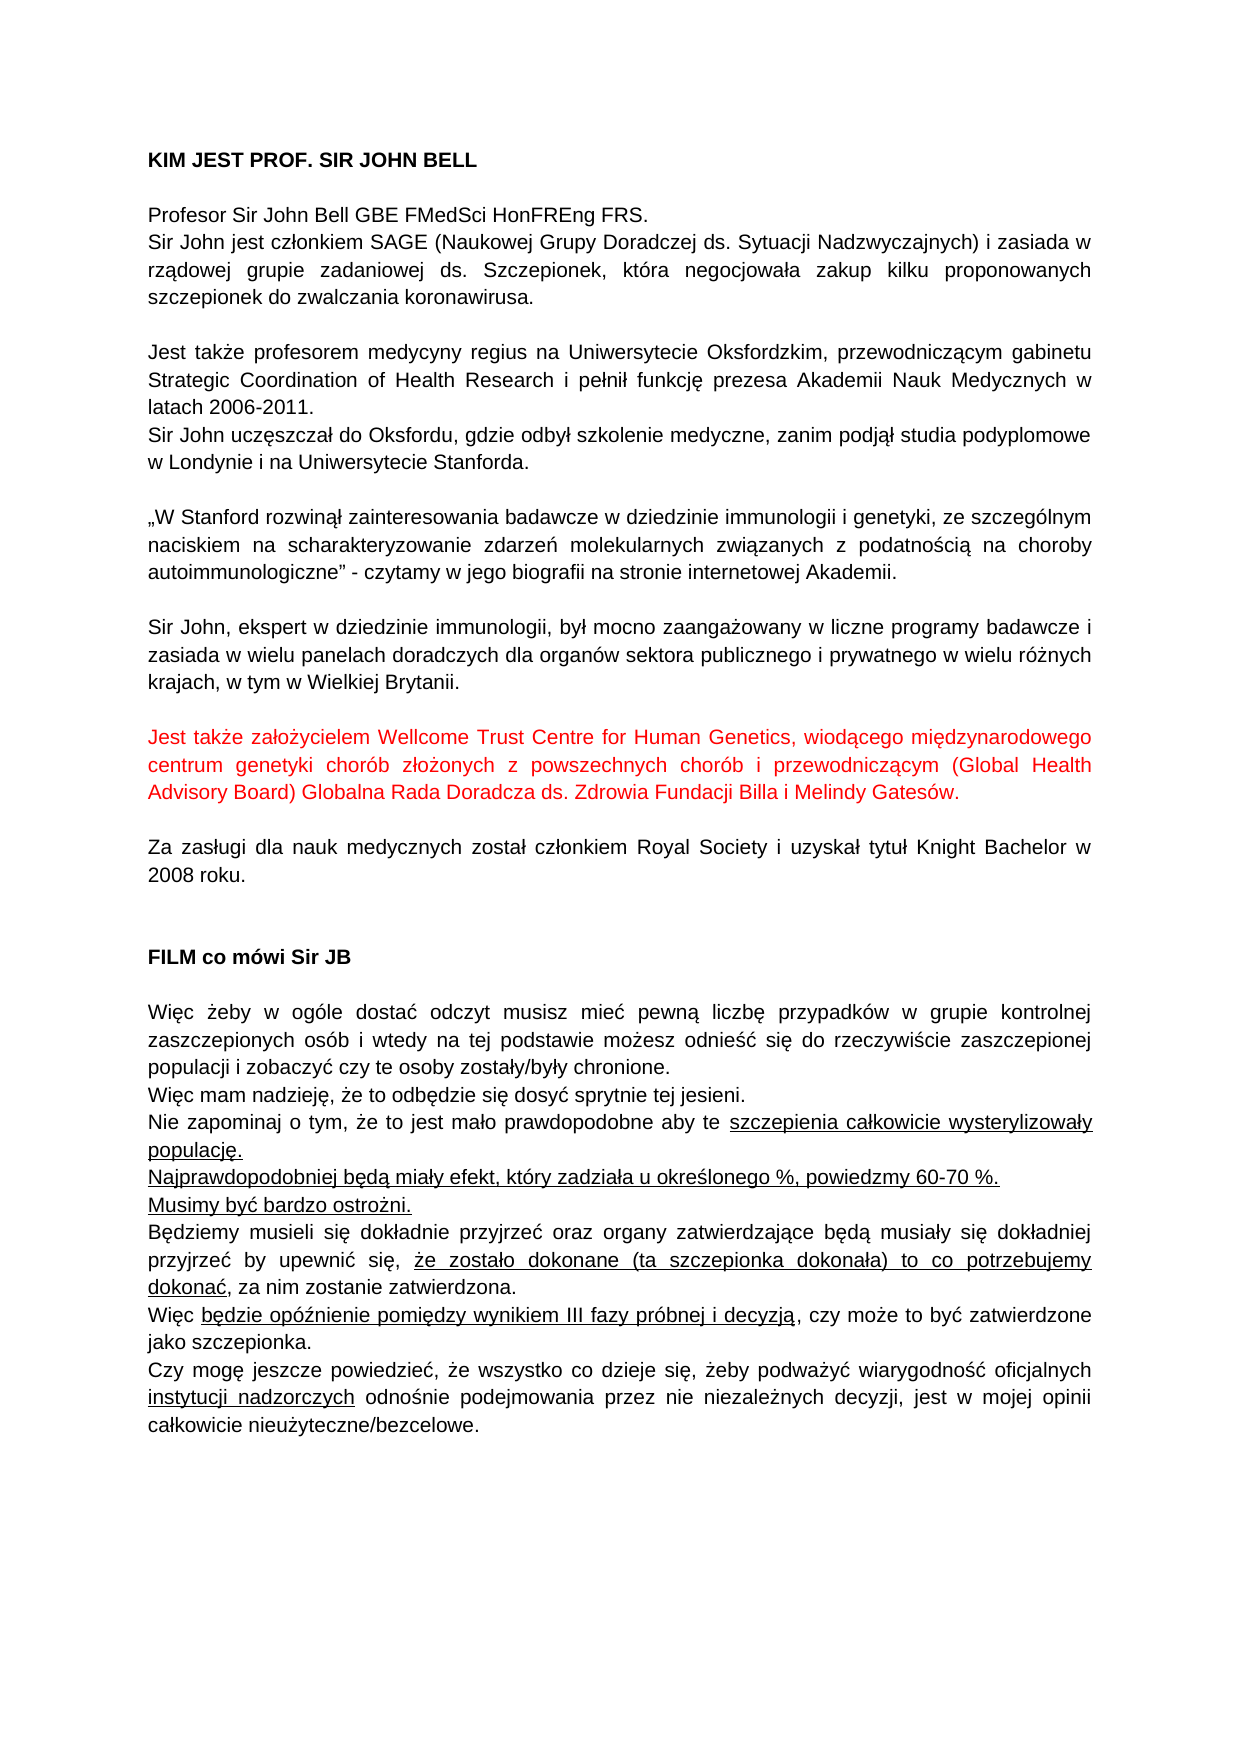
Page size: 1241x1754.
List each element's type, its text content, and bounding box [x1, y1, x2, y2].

text „W Stanford rozwinął zainteresowania badawcze w dziedzinie immunologii i genetyki, ze szczególnym naciskiem na scharakteryzowanie zdarzeń molekularnych związanych z podatnością na choroby autoimmunologiczne” - czytamy w jego biografii na stronie internetowej Akademii. [148, 505, 1093, 584]
text Musimy być bardzo ostrożni. [148, 1193, 1093, 1217]
text Więc żeby w ogóle dostać odczyt musisz mieć pewną liczbę przypadków w grupie kontrolnej zaszczepionych osób i wtedy na tej podstawie możesz odnieść się do rzeczywiście zaszczepionej populacji i zobaczyć czy te osoby zostały/były chronione. [148, 1000, 1093, 1079]
text Więc mam nadzieję, że to odbędzie się dosyć sprytnie tej jesieni. [148, 1083, 1093, 1107]
text Sir John uczęszczał do Oksfordu, gdzie odbył szkolenie medyczne, zanim podjął studia podyplomowe w Londynie i na Uniwersytecie Stanforda. [148, 423, 1093, 474]
text Profesor Sir John Bell GBE FMedSci HonFREng FRS. [148, 203, 1093, 227]
text Za zasługi dla nauk medycznych został członkiem Royal Society i uzyskał tytuł Knight Bachelor w 2008 roku. [148, 835, 1093, 887]
text Nie zapominaj o tym, że to jest mało prawdopodobne aby te szczepienia całkowicie wysterylizowały populację. [148, 1110, 1093, 1162]
text Jest także profesorem medycyny regius na Uniwersytecie Oksfordzkim, przewodniczącym gabinetu Strategic Coordination of Health Research i pełnił funkcję prezesa Akademii Nauk Medycznych w latach 2006-2011. [148, 340, 1093, 419]
text Jest także założycielem Wellcome Trust Centre for Human Genetics, wiodącego międzynarodowego centrum genetyki chorób złożonych z powszechnych chorób i przewodniczącym (Global Health Advisory Board) Globalna Rada Doradcza ds. Zdrowia Fundacji Billa i Melindy Gatesów. [148, 725, 1093, 804]
text Sir John, ekspert w dziedzinie immunologii, był mocno zaangażowany w liczne programy badawcze i zasiada w wielu panelach doradczych dla organów sektora publicznego i prywatnego w wielu różnych krajach, w tym w Wielkiej Brytanii. [148, 615, 1093, 694]
text Najprawdopodobniej będą miały efekt, który zadziała u określonego %, powiedzmy 60-70 %. [148, 1165, 1093, 1189]
text FILM co mówi Sir JB [148, 945, 1093, 969]
text Czy mogę jeszcze powiedzieć, że wszystko co dzieje się, żeby podważyć wiarygodność oficjalnych instytucji nadzorczych odnośnie podejmowania przez nie niezależnych decyzji, jest w mojej opinii całkowicie nieużyteczne/bezcelowe. [148, 1358, 1093, 1437]
text Będziemy musieli się dokładnie przyjrzeć oraz organy zatwierdzające będą musiały się dokładniej przyjrzeć by upewnić się, że zostało dokonane (ta szczepionka dokonała) to co potrzebujemy dokonać, za nim zostanie zatwierdzona. [148, 1220, 1093, 1299]
text Więc będzie opóźnienie pomiędzy wynikiem III fazy próbnej i decyzją, czy może to być zatwierdzone jako szczepionka. [148, 1303, 1093, 1354]
text Sir John jest członkiem SAGE (Naukowej Grupy Doradczej ds. Sytuacji Nadzwyczajnych) i zasiada w rządowej grupie zadaniowej ds. Szczepionek, która negocjowała zakup kilku proponowanych szczepionek do zwalczania koronawirusa. [148, 230, 1093, 309]
text KIM JEST PROF. SIR JOHN BELL [148, 148, 1093, 172]
